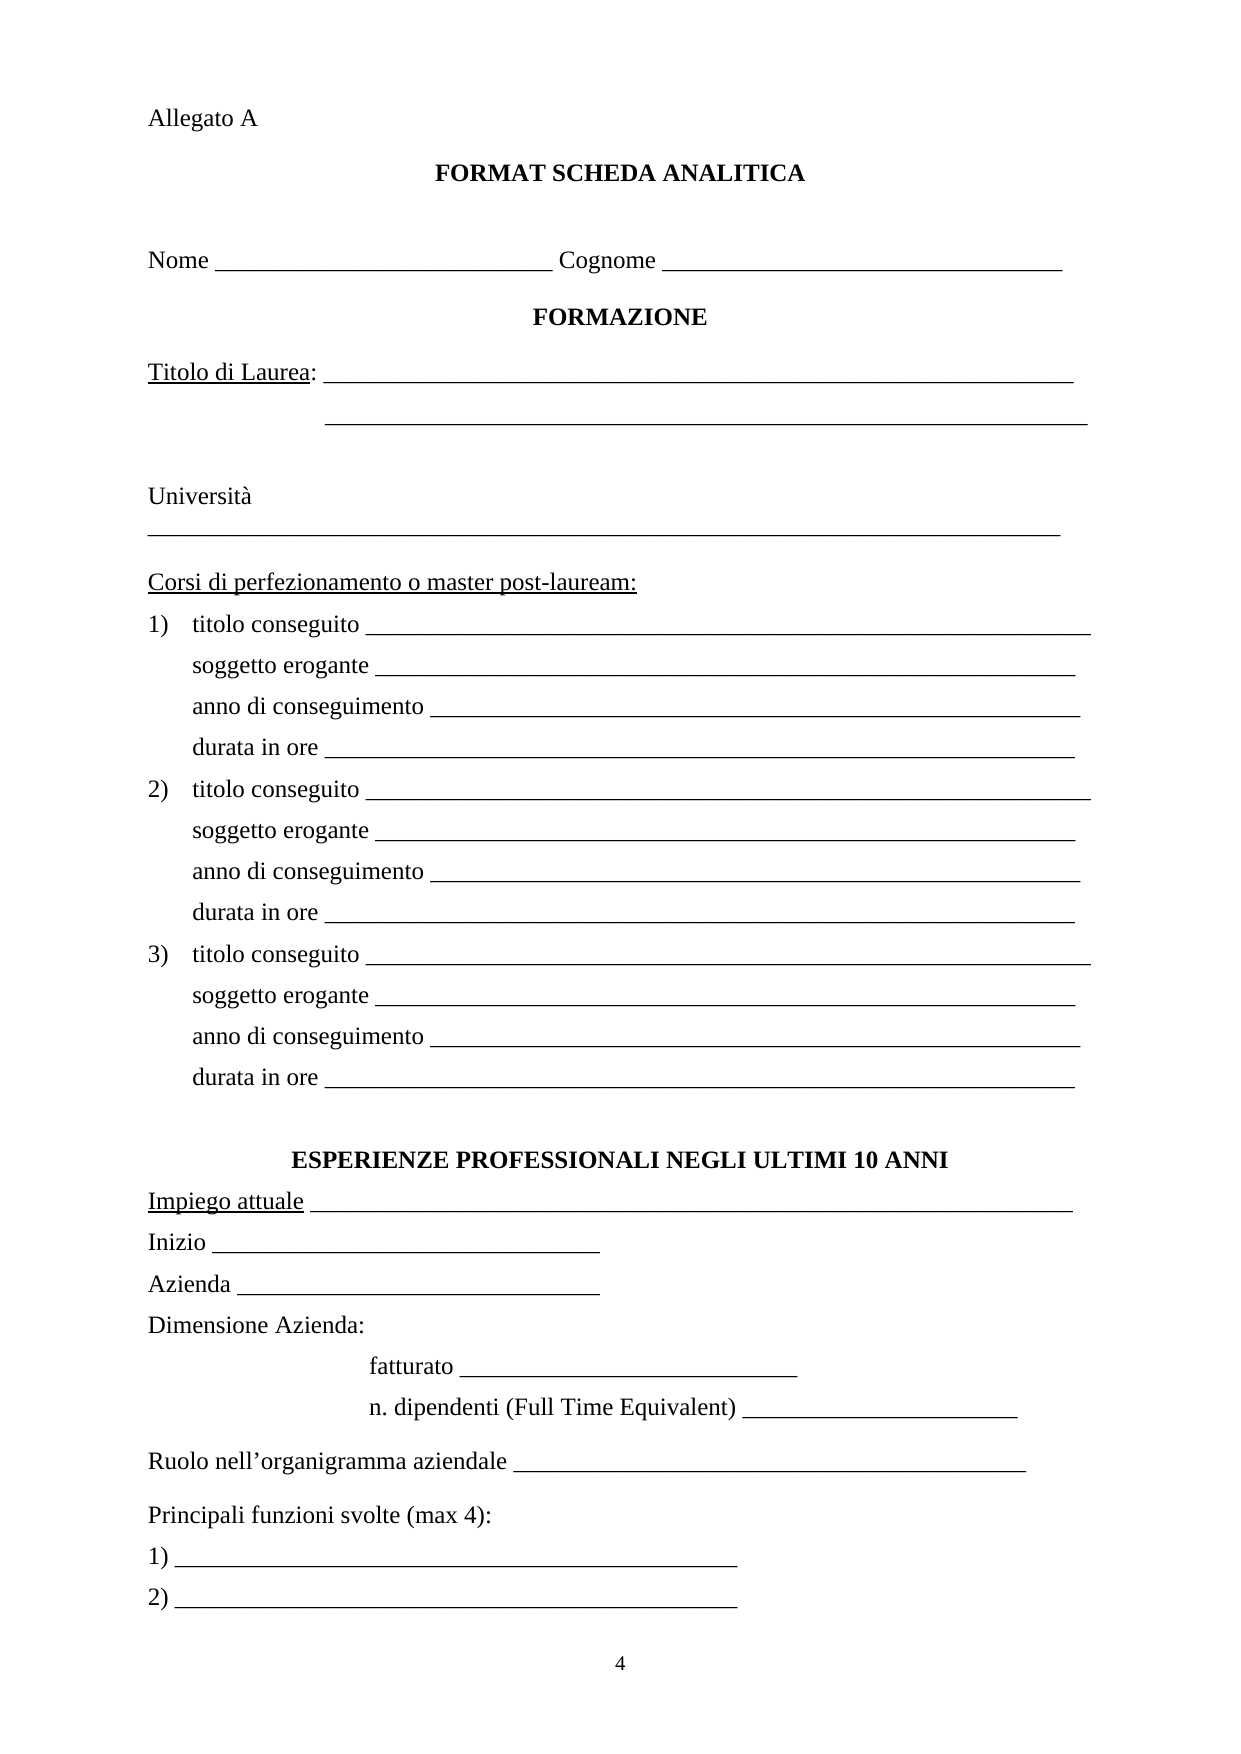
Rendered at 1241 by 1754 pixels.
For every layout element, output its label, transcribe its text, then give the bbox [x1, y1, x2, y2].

text Ruolo nell’organigramma aziendale _________________________________________ [148, 1446, 1092, 1475]
text durata in ore ____________________________________________________________ [148, 1062, 1092, 1091]
text anno di conseguimento ____________________________________________________ [148, 691, 1092, 720]
text 2) titolo conseguito __________________________________________________________ [148, 774, 1092, 802]
text FORMAT SCHEDA ANALITICA [148, 158, 1092, 187]
text soggetto erogante ________________________________________________________ [148, 815, 1092, 844]
text Inizio _______________________________ [148, 1227, 1092, 1256]
text anno di conseguimento ____________________________________________________ [148, 856, 1092, 885]
text durata in ore ____________________________________________________________ [148, 897, 1092, 926]
text 3) titolo conseguito __________________________________________________________ [148, 939, 1092, 967]
text Allegato A [148, 103, 1092, 132]
text fatturato ___________________________ [148, 1351, 1092, 1380]
text _____________________________________________________________ [148, 399, 1092, 427]
text Impiego attuale _____________________________________________________________ [148, 1186, 1092, 1215]
text n. dipendenti (Full Time Equivalent) ______________________ [148, 1392, 1092, 1421]
text ESPERIENZE PROFESSIONALI NEGLI ULTIMI 10 ANNI [148, 1145, 1092, 1174]
text Principali funzioni svolte (max 4): [148, 1500, 1092, 1529]
text soggetto erogante ________________________________________________________ [148, 650, 1092, 679]
text 2) _____________________________________________ [148, 1582, 1092, 1611]
text Università _________________________________________________________________________ [148, 481, 1092, 539]
text Nome ___________________________ Cognome ________________________________ [148, 245, 1092, 273]
text durata in ore ____________________________________________________________ [148, 732, 1092, 761]
text Titolo di Laurea: ____________________________________________________________ [148, 357, 1092, 386]
text Azienda _____________________________ [148, 1269, 1092, 1297]
text FORMAZIONE [148, 302, 1092, 331]
text soggetto erogante ________________________________________________________ [148, 980, 1092, 1009]
text 1) _____________________________________________ [148, 1541, 1092, 1570]
text anno di conseguimento ____________________________________________________ [148, 1021, 1092, 1050]
text 1) titolo conseguito __________________________________________________________ [148, 609, 1092, 637]
text Dimensione Azienda: [148, 1310, 1092, 1339]
text Corsi di perfezionamento o master post-lauream: [148, 567, 1092, 596]
